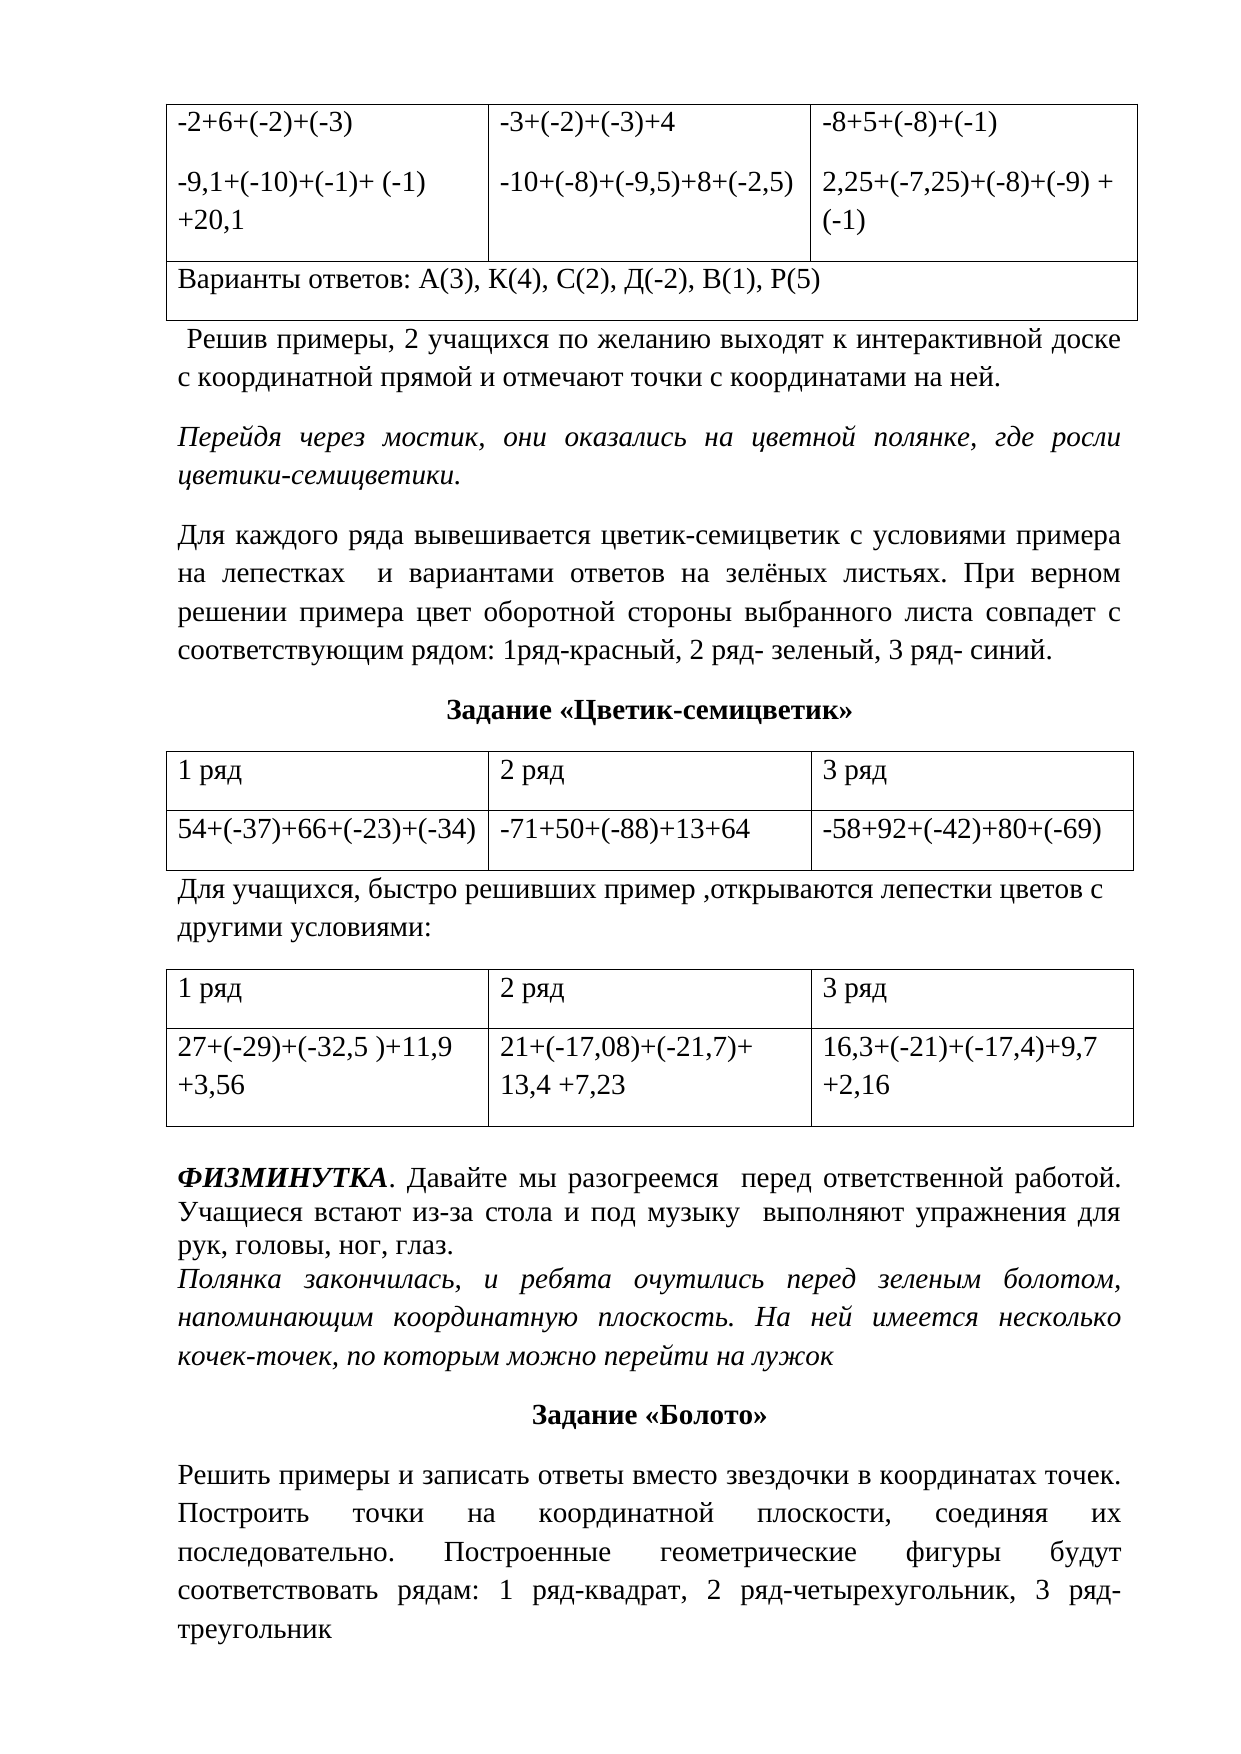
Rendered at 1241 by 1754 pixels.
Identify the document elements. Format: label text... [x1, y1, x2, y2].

table_cell 16,3+(-21)+(-17,4)+9,7 +2,16 [812, 1029, 1133, 1126]
text ФИЗМИНУТКА. Давайте мы разогреемся перед ответственной работой. Учащиеся встают из-за стола и под музыку выполняют упражнения для рук, головы, ног, глаз. [177, 1160, 1122, 1261]
table_cell 27+(-29)+(-32,5 )+11,9 +3,56 [167, 1029, 488, 1126]
table_cell -58+92+(-42)+80+(-69) [812, 811, 1133, 870]
table_header 3 ряд [812, 752, 1133, 810]
table_header 2 ряд [489, 970, 811, 1028]
text Задание «Цветик-семицветик» [177, 692, 1122, 725]
table_header 3 ряд [812, 970, 1133, 1028]
text Для каждого ряда вывешивается цветик-семицветик с условиями примера на лепестках и вариантами ответов на зелёных листьях. При верном решении примера цвет оборотной стороны выбранного листа совпадет с соответствующим рядом: 1ряд-красный, 2 ряд- зеленый, 3 ряд- синий. [177, 517, 1122, 666]
table_header 1 ряд [167, 752, 488, 810]
table_cell 54+(-37)+66+(-23)+(-34) [167, 811, 488, 870]
table_cell -71+50+(-88)+13+64 [489, 811, 811, 870]
text Для учащихся, быстро решивших пример ,открываются лепестки цветов с другими условиями: [177, 871, 1122, 943]
table_cell -8+5+(-8)+(-1) 2,25+(-7,25)+(-8)+(-9) +(-1) [811, 105, 1137, 261]
text Решить примеры и записать ответы вместо звездочки в координатах точек. Построить точки на координатной плоскости, соединяя их последовательно. Построенные геометрические фигуры будут соответствовать рядам: 1 ряд-квадрат, 2 ряд-четырехугольник, 3 ряд-треугольник [177, 1457, 1122, 1644]
table_cell 21+(-17,08)+(-21,7)+ 13,4 +7,23 [489, 1029, 811, 1126]
table_header 2 ряд [489, 752, 811, 810]
table_cell Варианты ответов: А(3), К(4), С(2), Д(-2), В(1), Р(5) [167, 262, 1137, 320]
text Задание «Болото» [177, 1397, 1122, 1431]
text Решив примеры, 2 учащихся по желанию выходят к интерактивной доске с координатной прямой и отмечают точки с координатами на ней. [177, 321, 1122, 393]
table_cell -2+6+(-2)+(-3) -9,1+(-10)+(-1)+ (-1) +20,1 [167, 105, 488, 261]
text Полянка закончилась, и ребята очутились перед зеленым болотом, напоминающим координатную плоскость. На ней имеется несколько кочек-точек, по которым можно перейти на лужок [177, 1261, 1122, 1372]
text Перейдя через мостик, они оказались на цветной полянке, где росли цветики-семицветики. [177, 419, 1122, 491]
table_header 1 ряд [167, 970, 488, 1028]
table_cell -3+(-2)+(-3)+4 -10+(-8)+(-9,5)+8+(-2,5) [489, 105, 810, 261]
